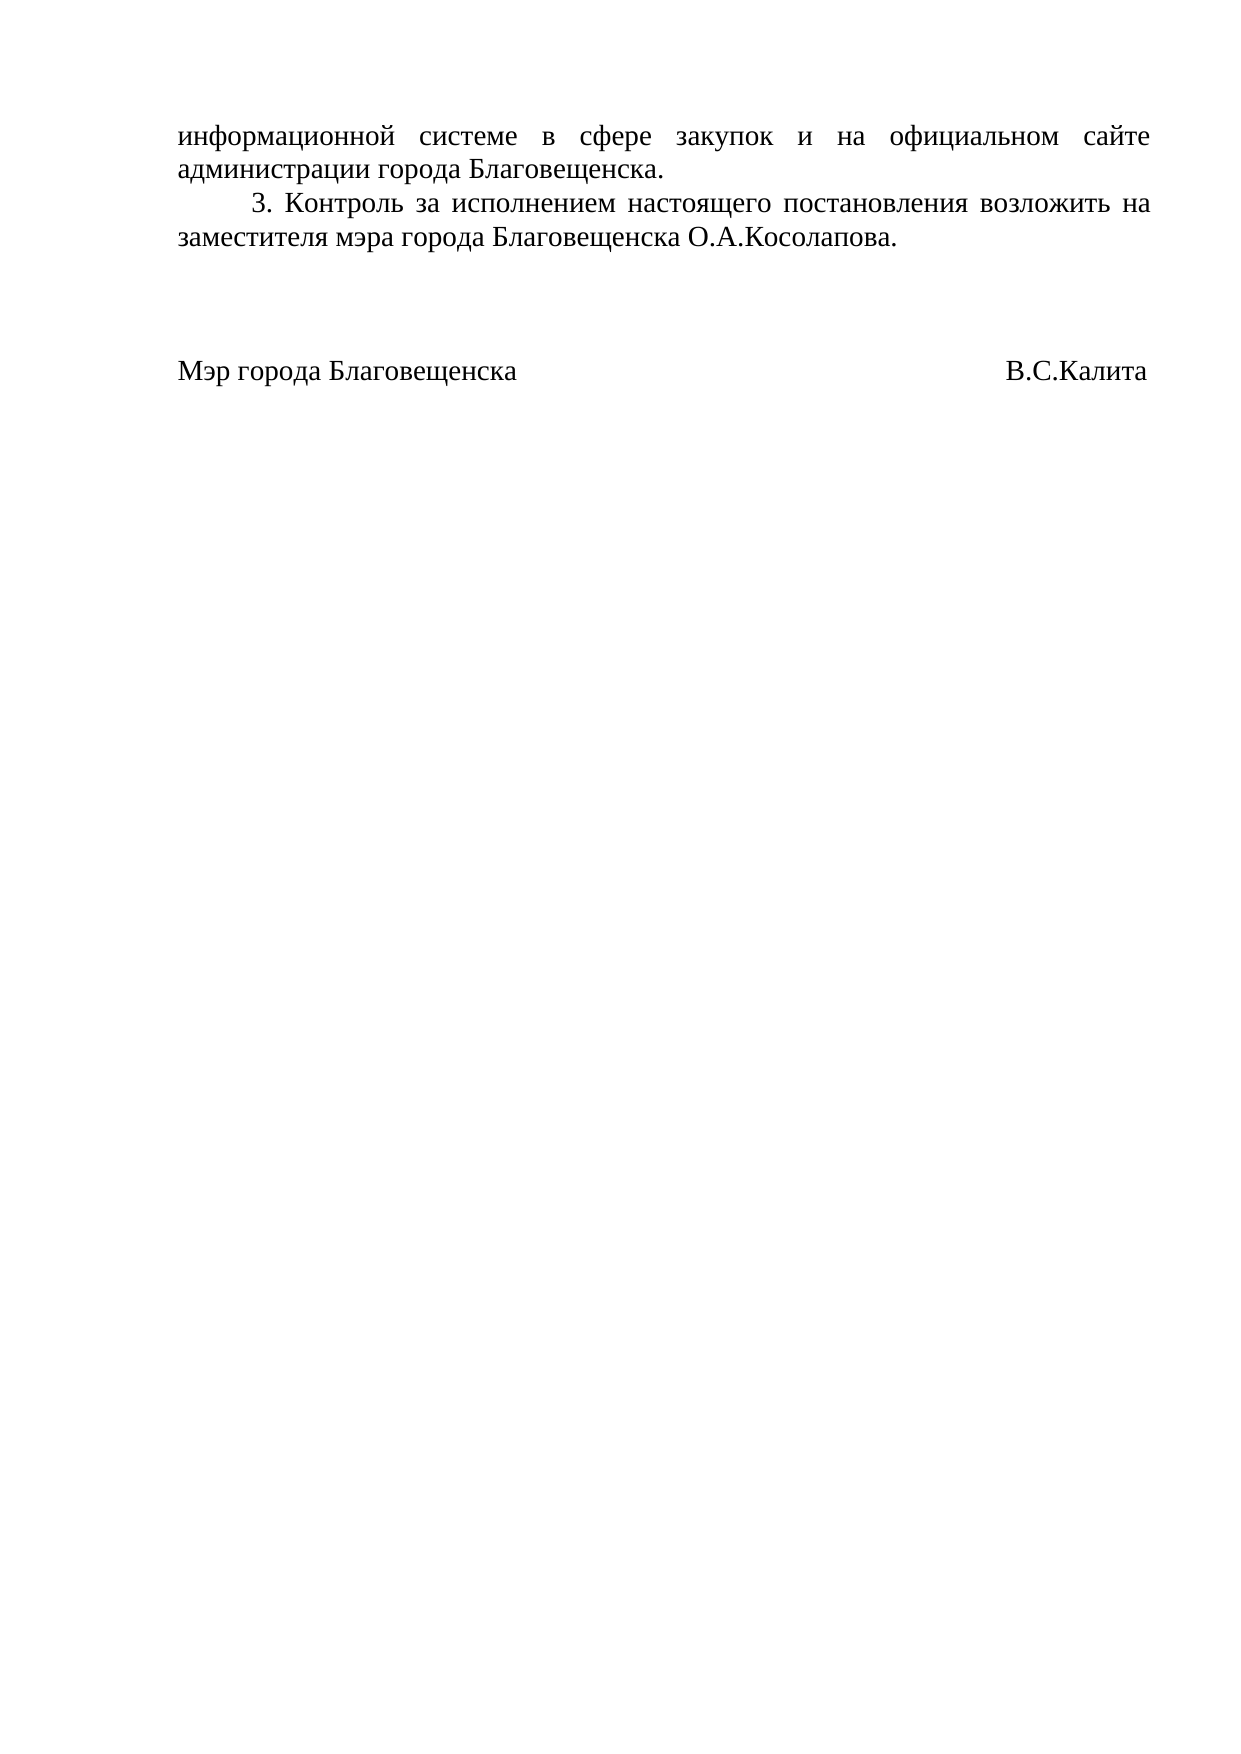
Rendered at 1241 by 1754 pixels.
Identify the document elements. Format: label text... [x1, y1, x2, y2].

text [177, 118, 1152, 252]
text Мэр города Благовещенска В.С.Калита [177, 353, 1155, 386]
